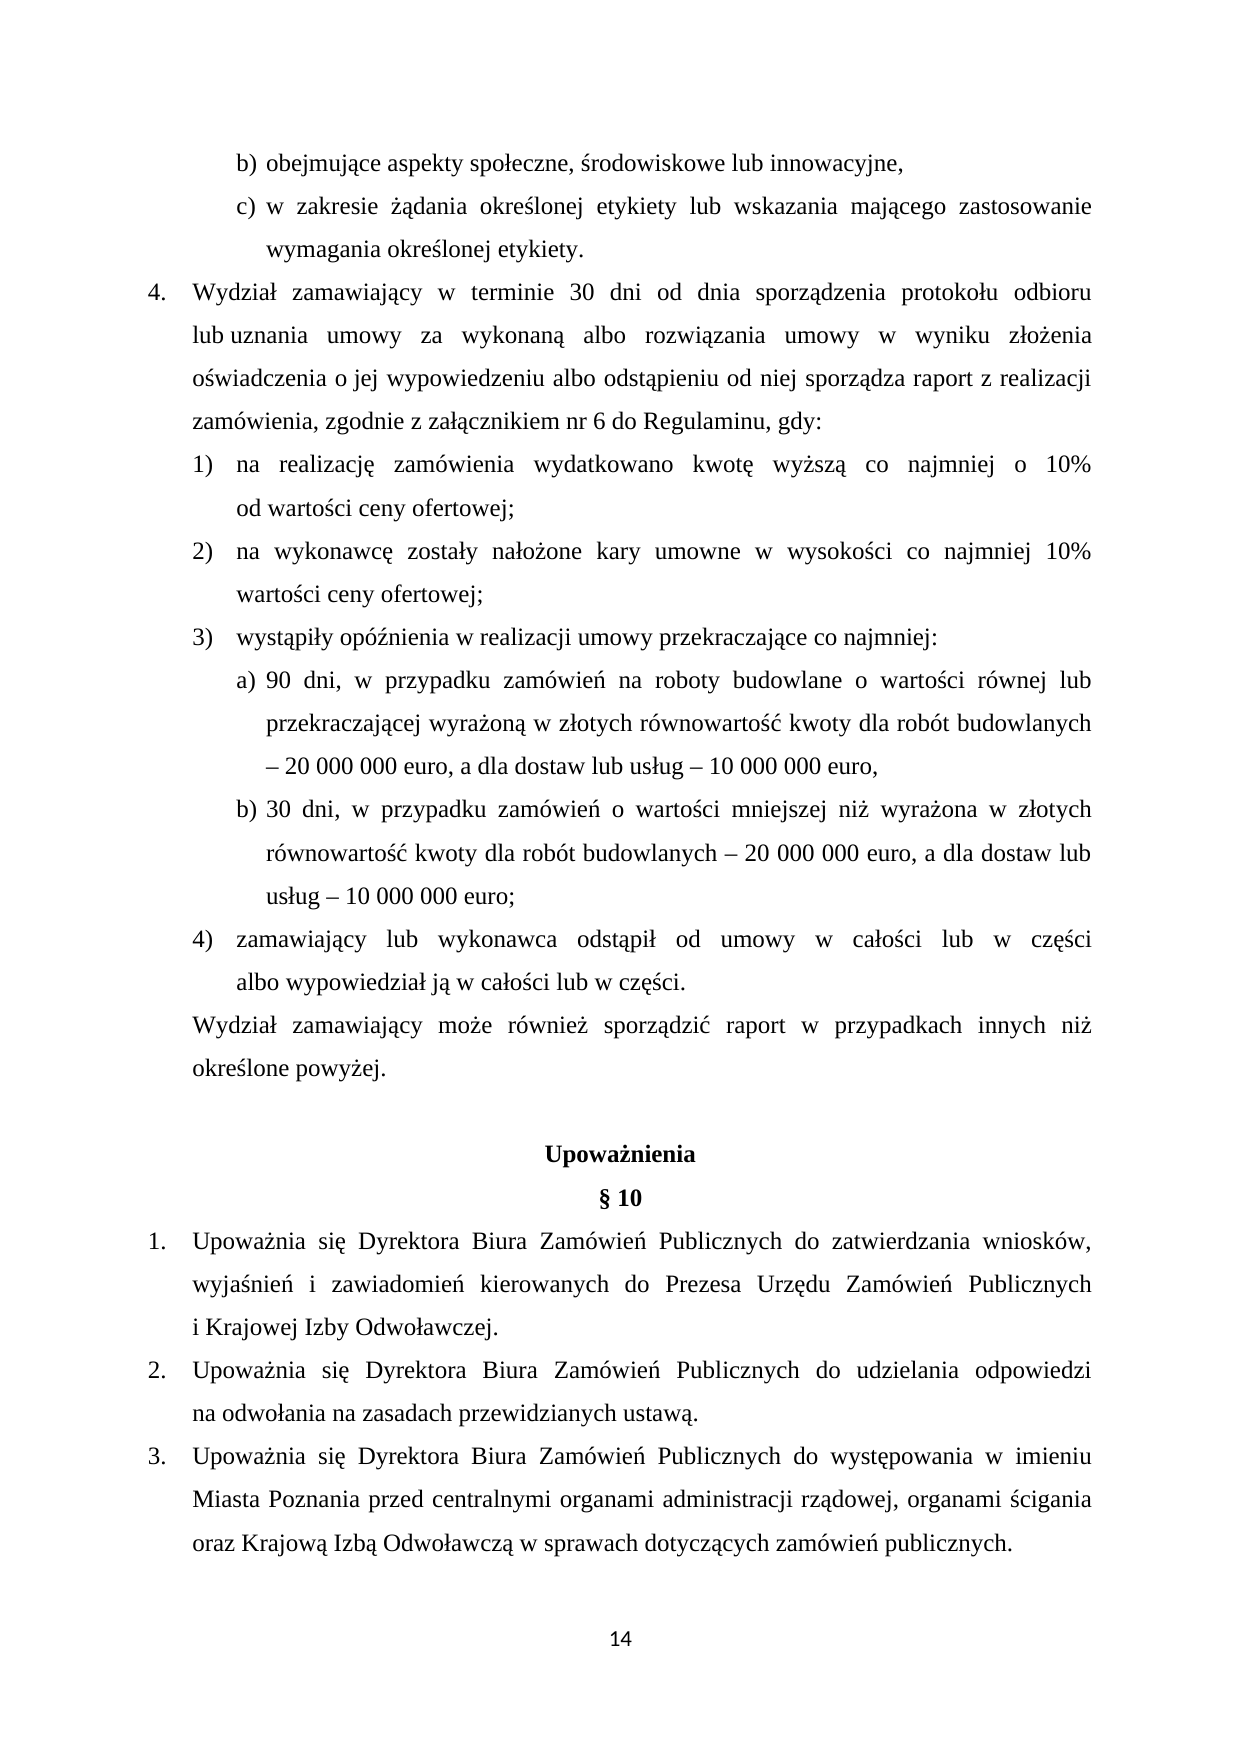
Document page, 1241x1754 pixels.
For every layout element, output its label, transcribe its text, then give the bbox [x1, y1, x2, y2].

list na realizację zamówienia wydatkowano kwotę wyższą co najmniej o 10% od wartości ceny ofertowej; [192, 449, 1093, 521]
list Wydział zamawiający w terminie 30 dni od dnia sporządzenia protokołu odbioru lub uznania umowy za wykonaną albo rozwiązania umowy w wyniku złożenia oświadczenia o jej wypowiedzeniu albo odstąpieniu od niej sporządza raport z realizacji zamówienia, zgodnie z załącznikiem nr 6 do Regulaminu, gdy: [148, 277, 1093, 435]
list 90 dni, w przypadku zamówień na roboty budowlane o wartości równej lub przekraczającej wyrażoną w złotych równowartość kwoty dla robót budowlanych – 20 000 000 euro, a dla dostaw lub usług – 10 000 000 euro, [236, 665, 1093, 780]
list Upoważnia się Dyrektora Biura Zamówień Publicznych do występowania w imieniu Miasta Poznania przed centralnymi organami administracji rządowej, organami ścigania oraz Krajową Izbą Odwoławczą w sprawach dotyczących zamówień publicznych. [148, 1441, 1093, 1556]
list wystąpiły opóźnienia w realizacji umowy przekraczające co najmniej: [192, 622, 1093, 651]
list 30 dni, w przypadku zamówień o wartości mniejszej niż wyrażona w złotych równowartość kwoty dla robót budowlanych – 20 000 000 euro, a dla dostaw lub usług – 10 000 000 euro; [236, 794, 1093, 909]
list zamawiający lub wykonawca odstąpił od umowy w całości lub w części albo wypowiedział ją w całości lub w części. [192, 924, 1093, 996]
list w zakresie żądania określonej etykiety lub wskazania mającego zastosowanie wymagania określonej etykiety. [236, 191, 1093, 263]
list § 10 [148, 1183, 1093, 1211]
list Upoważnienia [148, 1139, 1093, 1168]
list Upoważnia się Dyrektora Biura Zamówień Publicznych do zatwierdzania wniosków, wyjaśnień i zawiadomień kierowanych do Prezesa Urzędu Zamówień Publicznych i Krajowej Izby Odwoławczej. [148, 1226, 1093, 1341]
list Upoważnia się Dyrektora Biura Zamówień Publicznych do udzielania odpowiedzi na odwołania na zasadach przewidzianych ustawą. [148, 1355, 1093, 1427]
list Wydział zamawiający może również sporządzić raport w przypadkach innych niż określone powyżej. [192, 1010, 1093, 1082]
list obejmujące aspekty społeczne, środowiskowe lub innowacyjne, [236, 148, 1093, 176]
list na wykonawcę zostały nałożone kary umowne w wysokości co najmniej 10% wartości ceny ofertowej; [192, 536, 1093, 608]
